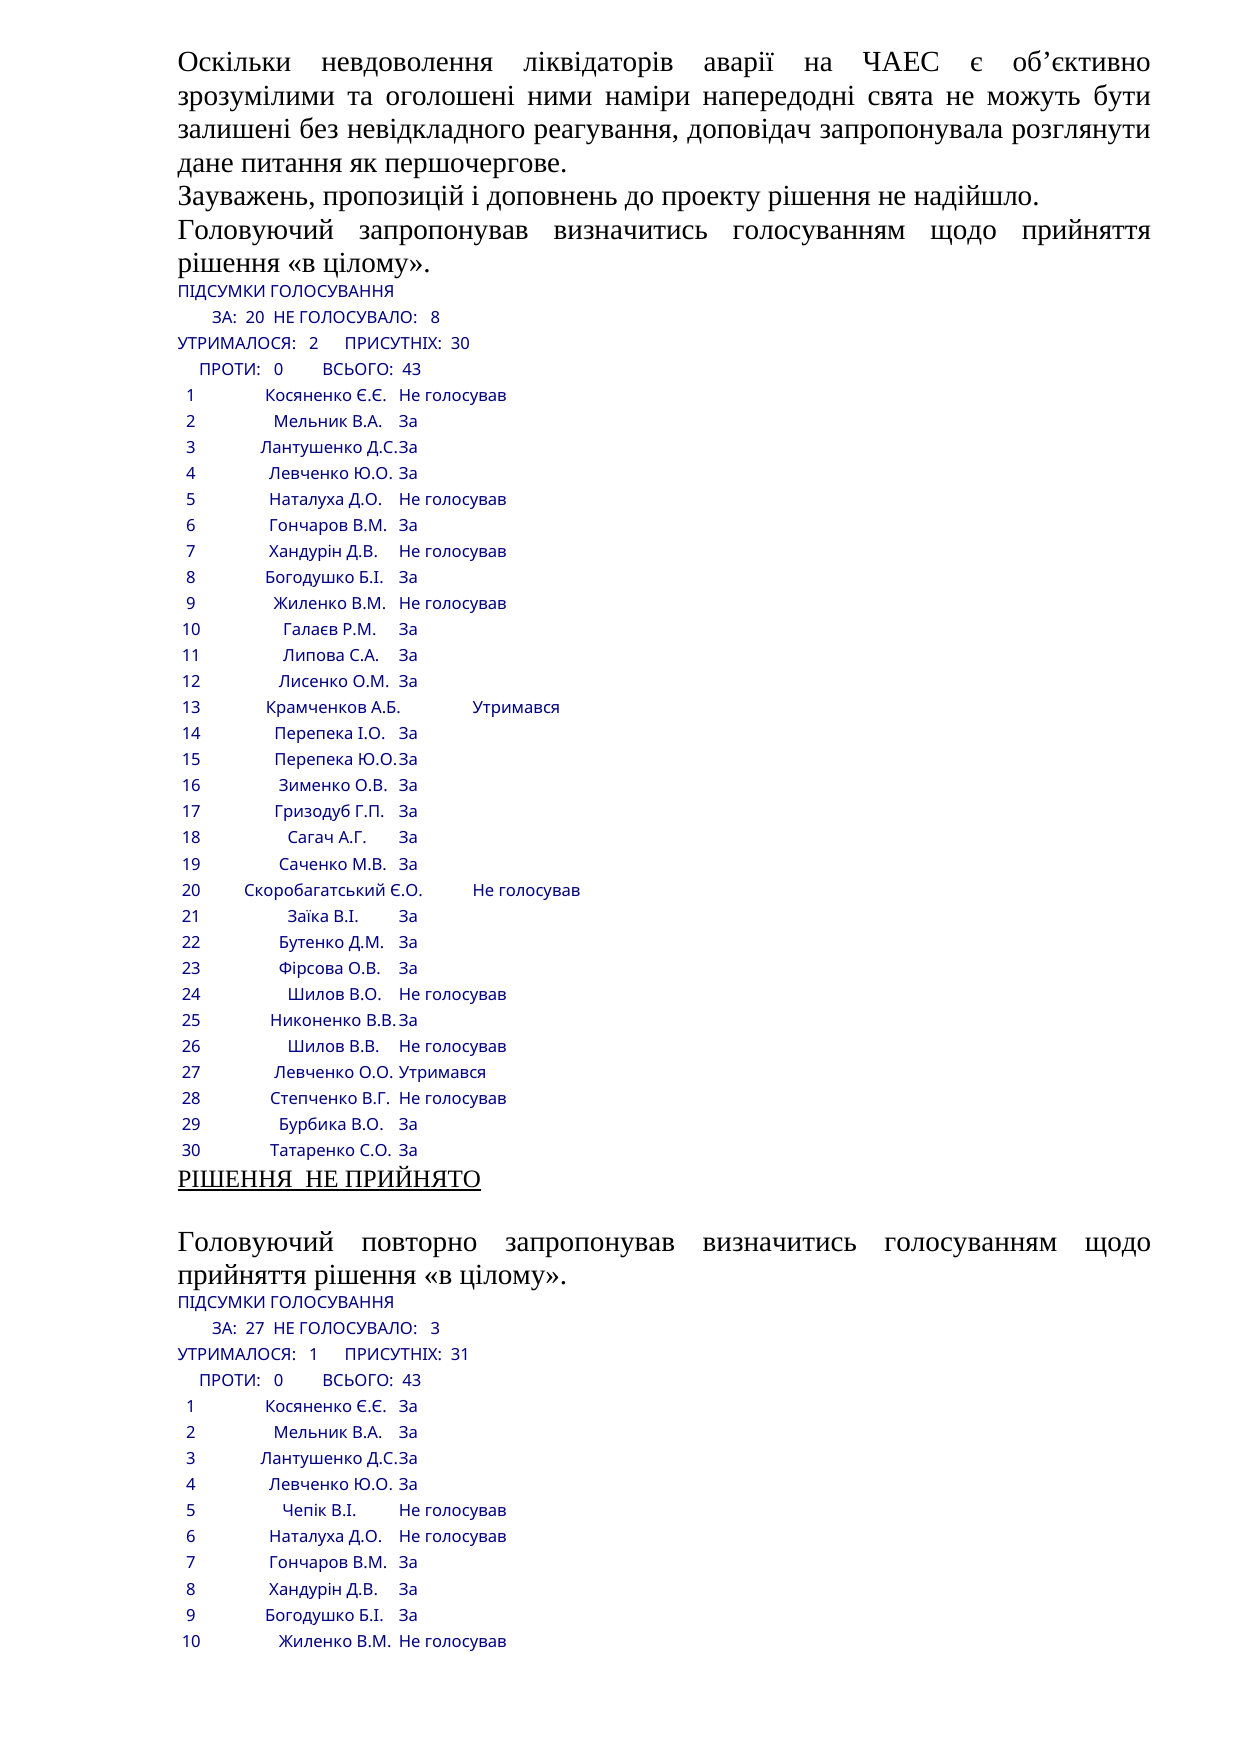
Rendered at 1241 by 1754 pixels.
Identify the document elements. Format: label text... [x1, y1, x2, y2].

text ПРОТИ: 0 ВСЬОГО: 43 [177, 1369, 1152, 1392]
text 27 Левченко О.О. Утримався [177, 1060, 1152, 1083]
text 7 Гончаров В.М. За [177, 1551, 1152, 1574]
text Головуючий повторно запропонував визначитись голосуванням щодо прийняття рішення «в цілому». [177, 1224, 1152, 1291]
text 1 Косяненко Є.Є. За [177, 1395, 1152, 1418]
text 9 Жиленко В.М. Не голосував [177, 592, 1152, 614]
text ЗА: 20 НЕ ГОЛОСУВАЛО: 8 [177, 305, 1152, 328]
text 24 Шилов В.О. Не голосував [177, 982, 1152, 1005]
text 12 Лисенко О.М. За [177, 670, 1152, 692]
text 2 Мельник В.А. За [177, 1421, 1152, 1444]
text 8 Хандурін Д.В. За [177, 1577, 1152, 1600]
text 22 Бутенко Д.М. За [177, 930, 1152, 953]
text 4 Левченко Ю.О. За [177, 1473, 1152, 1496]
text ПІДСУМКИ ГОЛОСУВАННЯ [177, 1291, 1152, 1313]
text УТРИМАЛОСЯ: 2 ПРИСУТНІХ: 30 [177, 331, 1152, 354]
text 5 Наталуха Д.О. Не голосував [177, 487, 1152, 510]
text 2 Мельник В.А. За [177, 409, 1152, 432]
text 18 Сагач А.Г. За [177, 826, 1152, 849]
text ПІДСУМКИ ГОЛОСУВАННЯ [177, 279, 1152, 302]
text 21 Заїка В.І. За [177, 904, 1152, 927]
text 13 Крамченков А.Б. Утримався [177, 696, 1152, 718]
text ПРОТИ: 0 ВСЬОГО: 43 [177, 357, 1152, 380]
text Зауважень, пропозицій і доповнень до проекту рішення не надійшло. [177, 178, 1152, 212]
text 3 Лантушенко Д.С. За [177, 1447, 1152, 1470]
text 15 Перепека Ю.О. За [177, 748, 1152, 771]
text 9 Богодушко Б.І. За [177, 1603, 1152, 1626]
text 19 Саченко М.В. За [177, 852, 1152, 875]
text 7 Хандурін Д.В. Не голосував [177, 539, 1152, 562]
text 11 Липова С.А. За [177, 644, 1152, 666]
text Оскільки невдоволення ліквідаторів аварії на ЧАЕС є об’єктивно зрозумілими та оголошені ними наміри напередодні свята не можуть бути залишені без невідкладного реагування, доповідач запропонувала розглянути дане питання як першочергове. [177, 44, 1152, 178]
text 25 Никоненко В.В. За [177, 1008, 1152, 1031]
text УТРИМАЛОСЯ: 1 ПРИСУТНІХ: 31 [177, 1343, 1152, 1366]
text 5 Чепік В.І. Не голосував [177, 1499, 1152, 1522]
text 28 Степченко В.Г. Не голосував [177, 1086, 1152, 1109]
text 6 Гончаров В.М. За [177, 513, 1152, 536]
text 10 Галаєв Р.М. За [177, 618, 1152, 640]
text 29 Бурбика В.О. За [177, 1112, 1152, 1135]
text РІШЕННЯ НЕ ПРИЙНЯТО [177, 1164, 1152, 1193]
text 14 Перепека І.О. За [177, 722, 1152, 744]
text 10 Жиленко В.М. Не голосував [177, 1629, 1152, 1652]
text 23 Фірсова О.В. За [177, 956, 1152, 979]
text 6 Наталуха Д.О. Не голосував [177, 1525, 1152, 1548]
text 1 Косяненко Є.Є. Не голосував [177, 383, 1152, 406]
text Головуючий запропонував визначитись голосуванням щодо прийняття рішення «в цілому». [177, 212, 1152, 279]
text 30 Татаренко С.О. За [177, 1138, 1152, 1161]
text 16 Зименко О.В. За [177, 774, 1152, 797]
text 26 Шилов В.В. Не голосував [177, 1034, 1152, 1057]
text 4 Левченко Ю.О. За [177, 461, 1152, 484]
text ЗА: 27 НЕ ГОЛОСУВАЛО: 3 [177, 1317, 1152, 1339]
text 17 Гризодуб Г.П. За [177, 800, 1152, 823]
text 20 Скоробагатський Є.О. Не голосував [177, 878, 1152, 901]
text 3 Лантушенко Д.С. За [177, 435, 1152, 458]
text 8 Богодушко Б.І. За [177, 566, 1152, 588]
